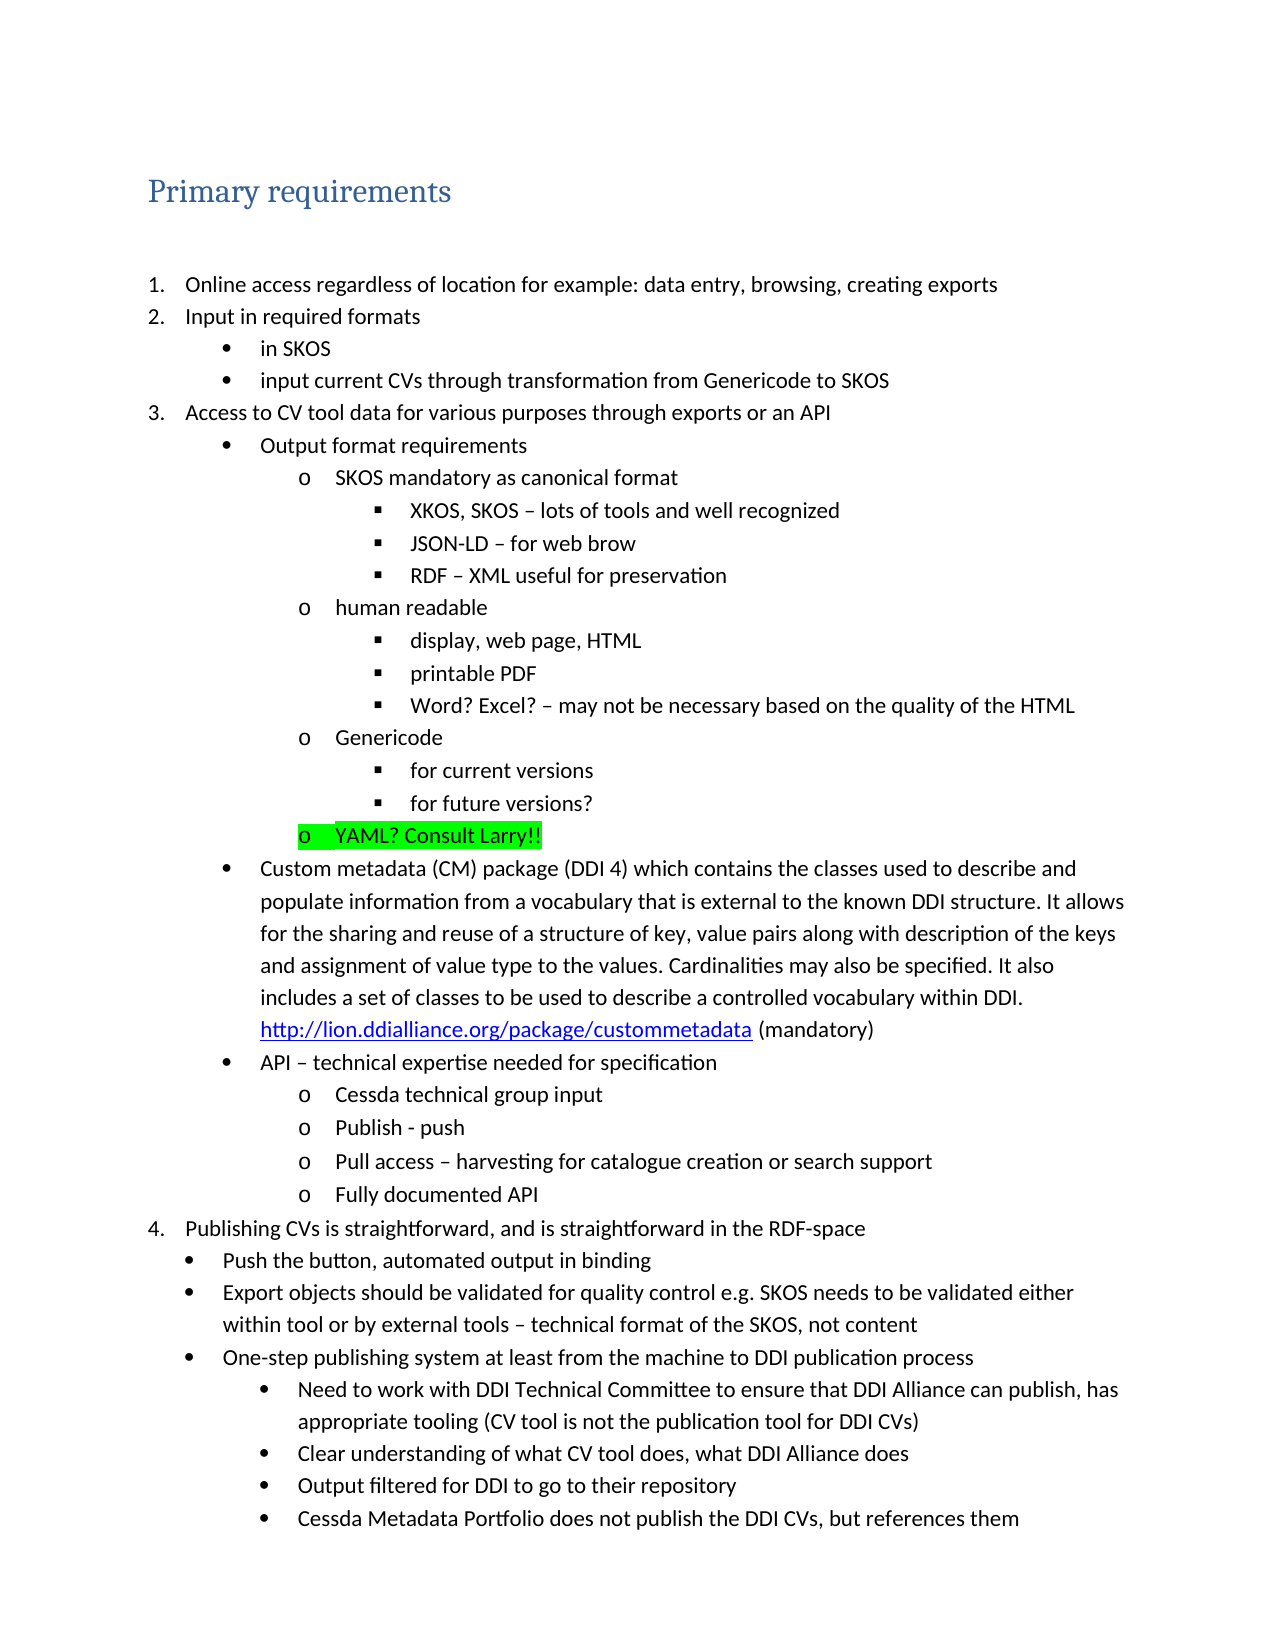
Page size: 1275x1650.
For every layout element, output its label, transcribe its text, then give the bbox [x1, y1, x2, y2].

list YAML? Consult Larry!! [335, 821, 1127, 850]
list human readable [298, 593, 1127, 622]
list XKOS, SKOS – lots of tools and well recognized [373, 496, 1127, 524]
list Genericode [298, 723, 1127, 752]
list Input in required formats [148, 302, 1127, 330]
list for current versions [373, 757, 1127, 785]
list Access to CV tool data for various purposes through exports or an API [148, 398, 1127, 427]
list Output filtered for DDI to go to their repository [260, 1472, 1127, 1499]
list display, web page, HTML [373, 627, 1127, 654]
list Online access regardless of location for example: data entry, browsing, creating exports [148, 270, 1127, 298]
list in SKOS [223, 334, 1127, 362]
list Pull access – harvesting for catalogue creation or search support [298, 1147, 1127, 1176]
list input current CVs through transformation from Genericode to SKOS [223, 366, 1127, 394]
list Output format requirements [223, 431, 1127, 459]
list Cessda Metadata Portfolio does not publish the DDI CVs, but references them [260, 1504, 1127, 1532]
list printable PDF [373, 659, 1127, 687]
list RDF – XML useful for preservation [373, 561, 1127, 589]
list Publish - push [298, 1113, 1127, 1143]
list Fully documented API [298, 1181, 1127, 1210]
list Custom metadata (CM) package (DDI 4) which contains the classes used to describe and populate information from a vocabulary that is external to the known DDI structure. It allows for the sharing and reuse of a structure of key, value pairs along with description of the keys and assignment of value type to the values. Cardinalities may also be specified. It also includes a set of classes to be used to describe a controlled vocabulary within DDI. http://lion.ddialliance.org/package/custommetadata (mandatory) [223, 854, 1127, 1043]
list Export objects should be validated for quality control e.g. SKOS needs to be validated either within tool or by external tools – technical format of the SKOS, not content [185, 1278, 1127, 1339]
list SKOS mandatory as canonical format [298, 463, 1127, 492]
subtitle Primary requirements [148, 173, 1127, 211]
list Publishing CVs is straightforward, and is straightforward in the RDF-space [148, 1214, 1127, 1242]
list Push the button, automated output in binding [185, 1246, 1127, 1274]
list Word? Excel? – may not be necessary based on the quality of the HTML [373, 691, 1127, 719]
list for future versions? [373, 789, 1127, 817]
list API – technical expertise needed for specification [223, 1048, 1127, 1076]
list JSON-LD – for web brow [373, 529, 1127, 557]
list Clear understanding of what CV tool does, what DDI Alliance does [260, 1439, 1127, 1467]
list Need to work with DDI Technical Committee to ensure that DDI Alliance can publish, has appropriate tooling (CV tool is not the publication tool for DDI CVs) [260, 1375, 1127, 1435]
list One-step publishing system at least from the machine to DDI publication process [185, 1343, 1127, 1371]
list Cessda technical group input [298, 1080, 1127, 1109]
